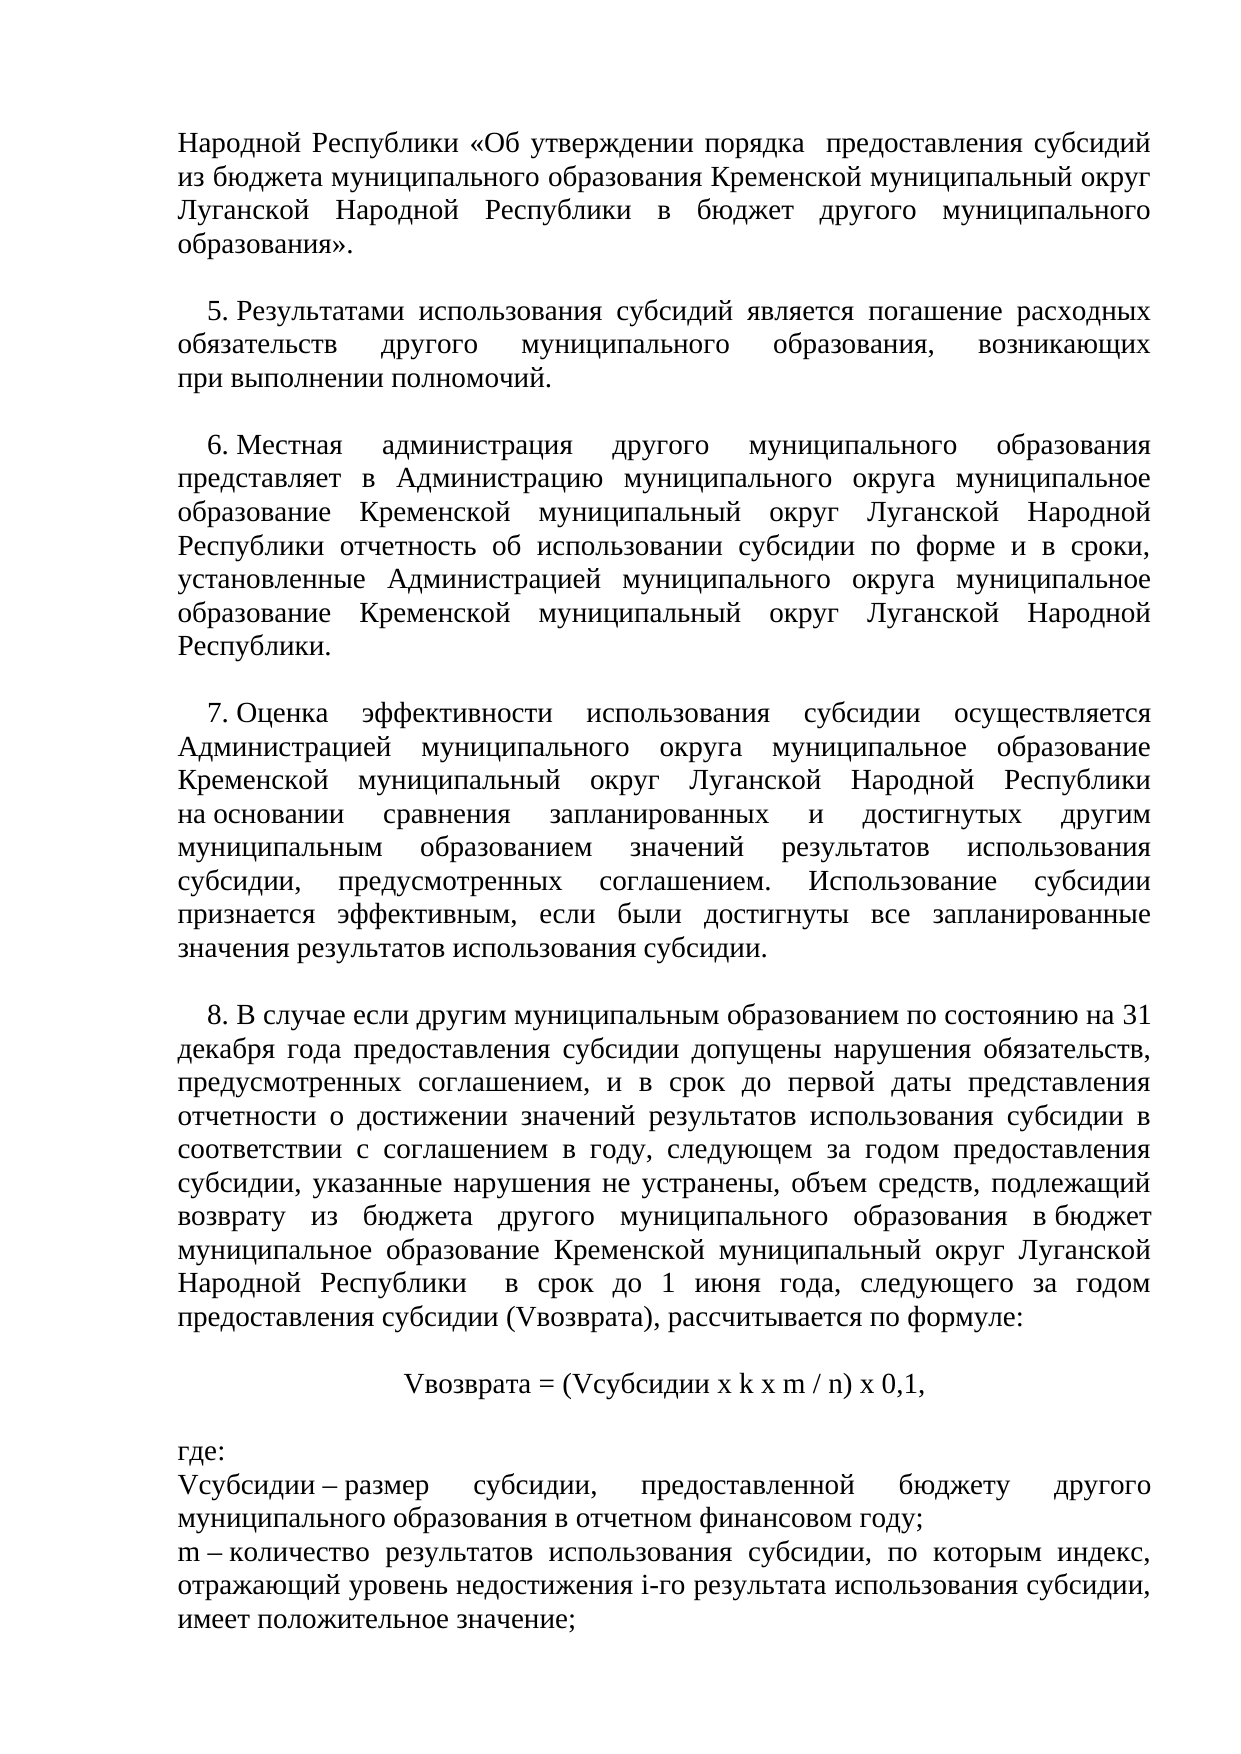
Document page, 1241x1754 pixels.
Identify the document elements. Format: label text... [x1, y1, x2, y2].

title 5. Результатами использования субсидий является погашение расходных обязательств другого муниципального образования, возникающих при выполнении полномочий. [177, 293, 1152, 393]
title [177, 125, 1152, 259]
title 6. Местная администрация другого муниципального образования представляет в Администрацию муниципального округа муниципальное образование Кременской муниципальный округ Луганской Народной Республики отчетность об использовании субсидии по форме и в сроки, установленные Администрацией муниципального округа муниципальное образование Кременской муниципальный округ Луганской Народной Республики. [177, 427, 1152, 662]
title Vвозврата = (Vсубсидии x k x m / n) x 0,1, [177, 1366, 1152, 1400]
title где: [177, 1433, 1152, 1467]
title 8. В случае если другим муниципальным образованием по состоянию на 31 декабря года предоставления субсидии допущены нарушения обязательств, предусмотренных соглашением, и в срок до первой даты представления отчетности о достижении значений результатов использования субсидии в соответствии с соглашением в году, следующем за годом предоставления субсидии, указанные нарушения не устранены, объем средств, подлежащий возврату из бюджета другого муниципального образования в бюджет муниципальное образование Кременской муниципальный округ Луганской Народной Республики в срок до 1 июня года, следующего за годом предоставления субсидии (Vвозврата), рассчитывается по формуле: [177, 997, 1152, 1333]
title 7. Оценка эффективности использования субсидии осуществляется Администрацией муниципального округа муниципальное образование Кременской муниципальный округ Луганской Народной Республики на основании сравнения запланированных и достигнутых другим муниципальным образованием значений результатов использования субсидии, предусмотренных соглашением. Использование субсидии признается эффективным, если были достигнуты все запланированные значения результатов использования субсидии. [177, 695, 1152, 964]
title m – количество результатов использования субсидии, по которым индекс, отражающий уровень недостижения i-го результата использования субсидии, имеет положительное значение; [177, 1534, 1152, 1634]
title Vсубсидии – размер субсидии, предоставленной бюджету другого муниципального образования в отчетном финансовом году; [177, 1467, 1152, 1534]
